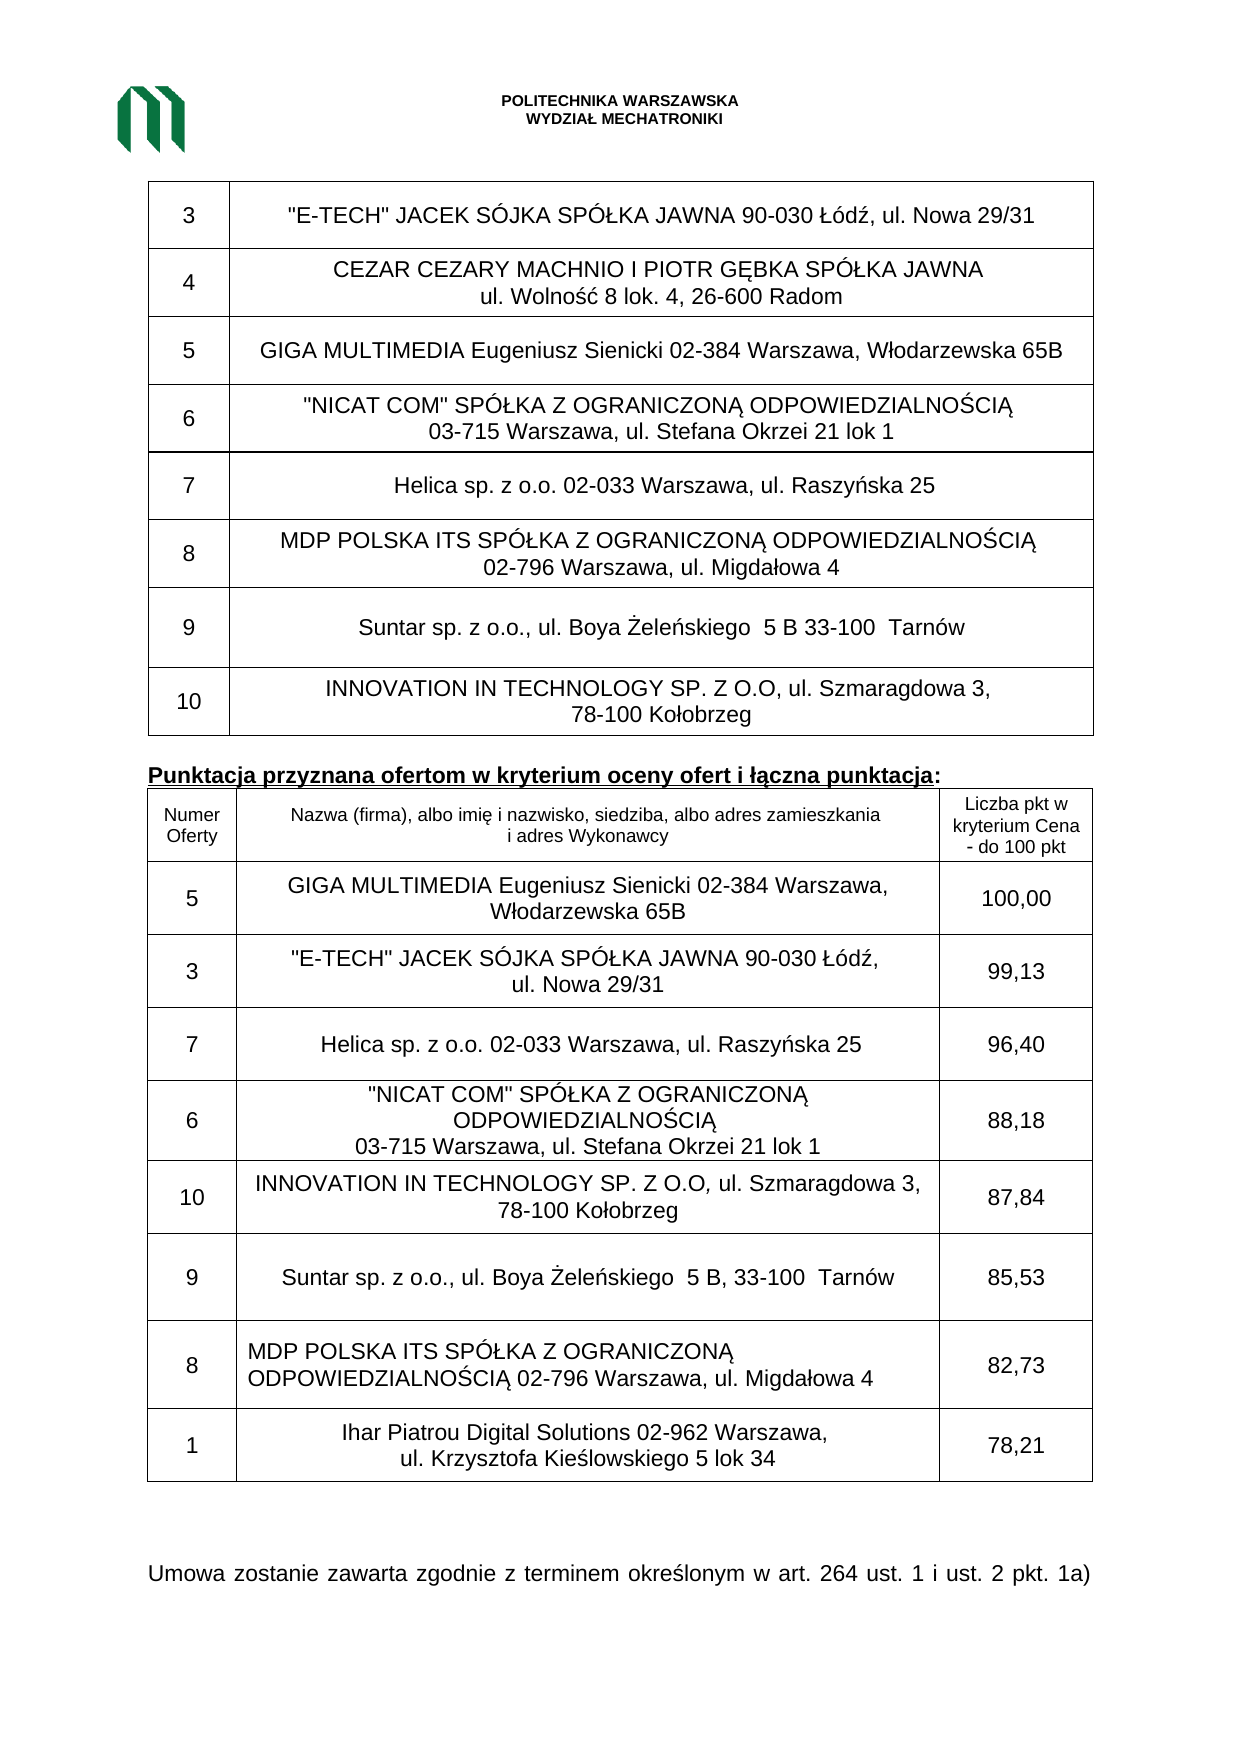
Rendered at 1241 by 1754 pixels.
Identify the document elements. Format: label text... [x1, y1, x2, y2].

table_cell MDP POLSKA ITS SPÓŁKA Z OGRANICZONĄ ODPOWIEDZIALNOŚCIĄ 02-796 Warszawa, ul. Migdałowa 4 [230, 520, 1093, 587]
table_cell 82,73 [940, 1321, 1092, 1408]
table_cell GIGA MULTIMEDIA Eugeniusz Sienicki 02-384 Warszawa, Włodarzewska 65B [230, 317, 1093, 384]
table_cell 9 [149, 588, 229, 667]
table_cell 96,40 [940, 1008, 1092, 1079]
table_cell "NICAT COM" SPÓŁKA Z OGRANICZONĄ ODPOWIEDZIALNOŚCIĄ 03-715 Warszawa, ul. Stefana Okrzei 21 lok 1 [230, 385, 1093, 451]
table_cell "E-TECH" JACEK SÓJKA SPÓŁKA JAWNA 90-030 Łódź, ul. Nowa 29/31 [230, 182, 1093, 248]
table_cell Suntar sp. z o.o., ul. Boya Żeleńskiego 5 B 33-100 Tarnów [230, 588, 1093, 667]
table_cell "E-TECH" JACEK SÓJKA SPÓŁKA JAWNA 90-030 Łódź, ul. Nowa 29/31 [237, 935, 939, 1007]
table_cell 1 [148, 1409, 236, 1481]
table_cell 3 [149, 182, 229, 248]
table_cell INNOVATION IN TECHNOLOGY SP. Z O.O, ul. Szmaragdowa 3, 78-100 Kołobrzeg [230, 668, 1093, 734]
table_cell 6 [149, 385, 229, 451]
table_cell 100,00 [940, 862, 1092, 934]
table_cell 7 [149, 453, 229, 519]
table_cell 87,84 [940, 1161, 1092, 1232]
table_header Liczba pkt w kryterium Cena do 100 pkt [940, 789, 1092, 861]
table_cell GIGA MULTIMEDIA Eugeniusz Sienicki 02-384 Warszawa, Włodarzewska 65B [237, 862, 939, 934]
table_cell Suntar sp. z o.o., ul. Boya Żeleńskiego 5 B, 33-100 Tarnów [237, 1234, 939, 1320]
table_cell 5 [149, 317, 229, 384]
text Punktacja przyznana ofertom w kryterium oceny ofert i łączna punktacja: [148, 762, 1093, 788]
table_cell 10 [149, 668, 229, 734]
picture [101, 73, 201, 164]
table_cell CEZAR CEZARY MACHNIO I PIOTR GĘBKA SPÓŁKA JAWNA ul. Wolność 8 lok. 4, 26-600 Radom [230, 249, 1093, 316]
table_cell INNOVATION IN TECHNOLOGY SP. Z O.O, ul. Szmaragdowa 3, 78-100 Kołobrzeg [237, 1161, 939, 1232]
table_cell 3 [148, 935, 236, 1007]
table_cell "NICAT COM" SPÓŁKA Z OGRANICZONĄ ODPOWIEDZIALNOŚCIĄ 03-715 Warszawa, ul. Stefana Okrzei 21 lok 1 [237, 1081, 939, 1160]
table_cell 8 [148, 1321, 236, 1408]
table_cell 88,18 [940, 1081, 1092, 1160]
table_cell 78,21 [940, 1409, 1092, 1481]
table_cell Helica sp. z o.o. 02-033 Warszawa, ul. Raszyńska 25 [230, 453, 1093, 519]
table_cell 8 [149, 520, 229, 587]
table_cell Ihar Piatrou Digital Solutions 02-962 Warszawa, ul. Krzysztofa Kieślowskiego 5 lok 34 [237, 1409, 939, 1481]
table_cell 4 [149, 249, 229, 316]
table_cell MDP POLSKA ITS SPÓŁKA Z OGRANICZONĄ ODPOWIEDZIALNOŚCIĄ 02-796 Warszawa, ul. Migdałowa 4 [237, 1321, 939, 1408]
table_cell 99,13 [940, 935, 1092, 1007]
text Umowa zostanie zawarta zgodnie z terminem określonym w art. 264 ust. 1 i ust. 2 pkt. 1a) ustawy Pzp. [148, 1560, 1093, 1586]
table_cell 85,53 [940, 1234, 1092, 1320]
table_cell 5 [148, 862, 236, 934]
table_header Nazwa (firma), albo imię i nazwisko, siedziba, albo adres zamieszkania i adres Wykonawcy [237, 789, 939, 861]
table_cell 9 [148, 1234, 236, 1320]
table_cell 6 [148, 1081, 236, 1160]
table_cell 10 [148, 1161, 236, 1232]
table_header Numer Oferty [148, 789, 236, 861]
table_cell Helica sp. z o.o. 02-033 Warszawa, ul. Raszyńska 25 [237, 1008, 939, 1079]
table_cell 7 [148, 1008, 236, 1079]
